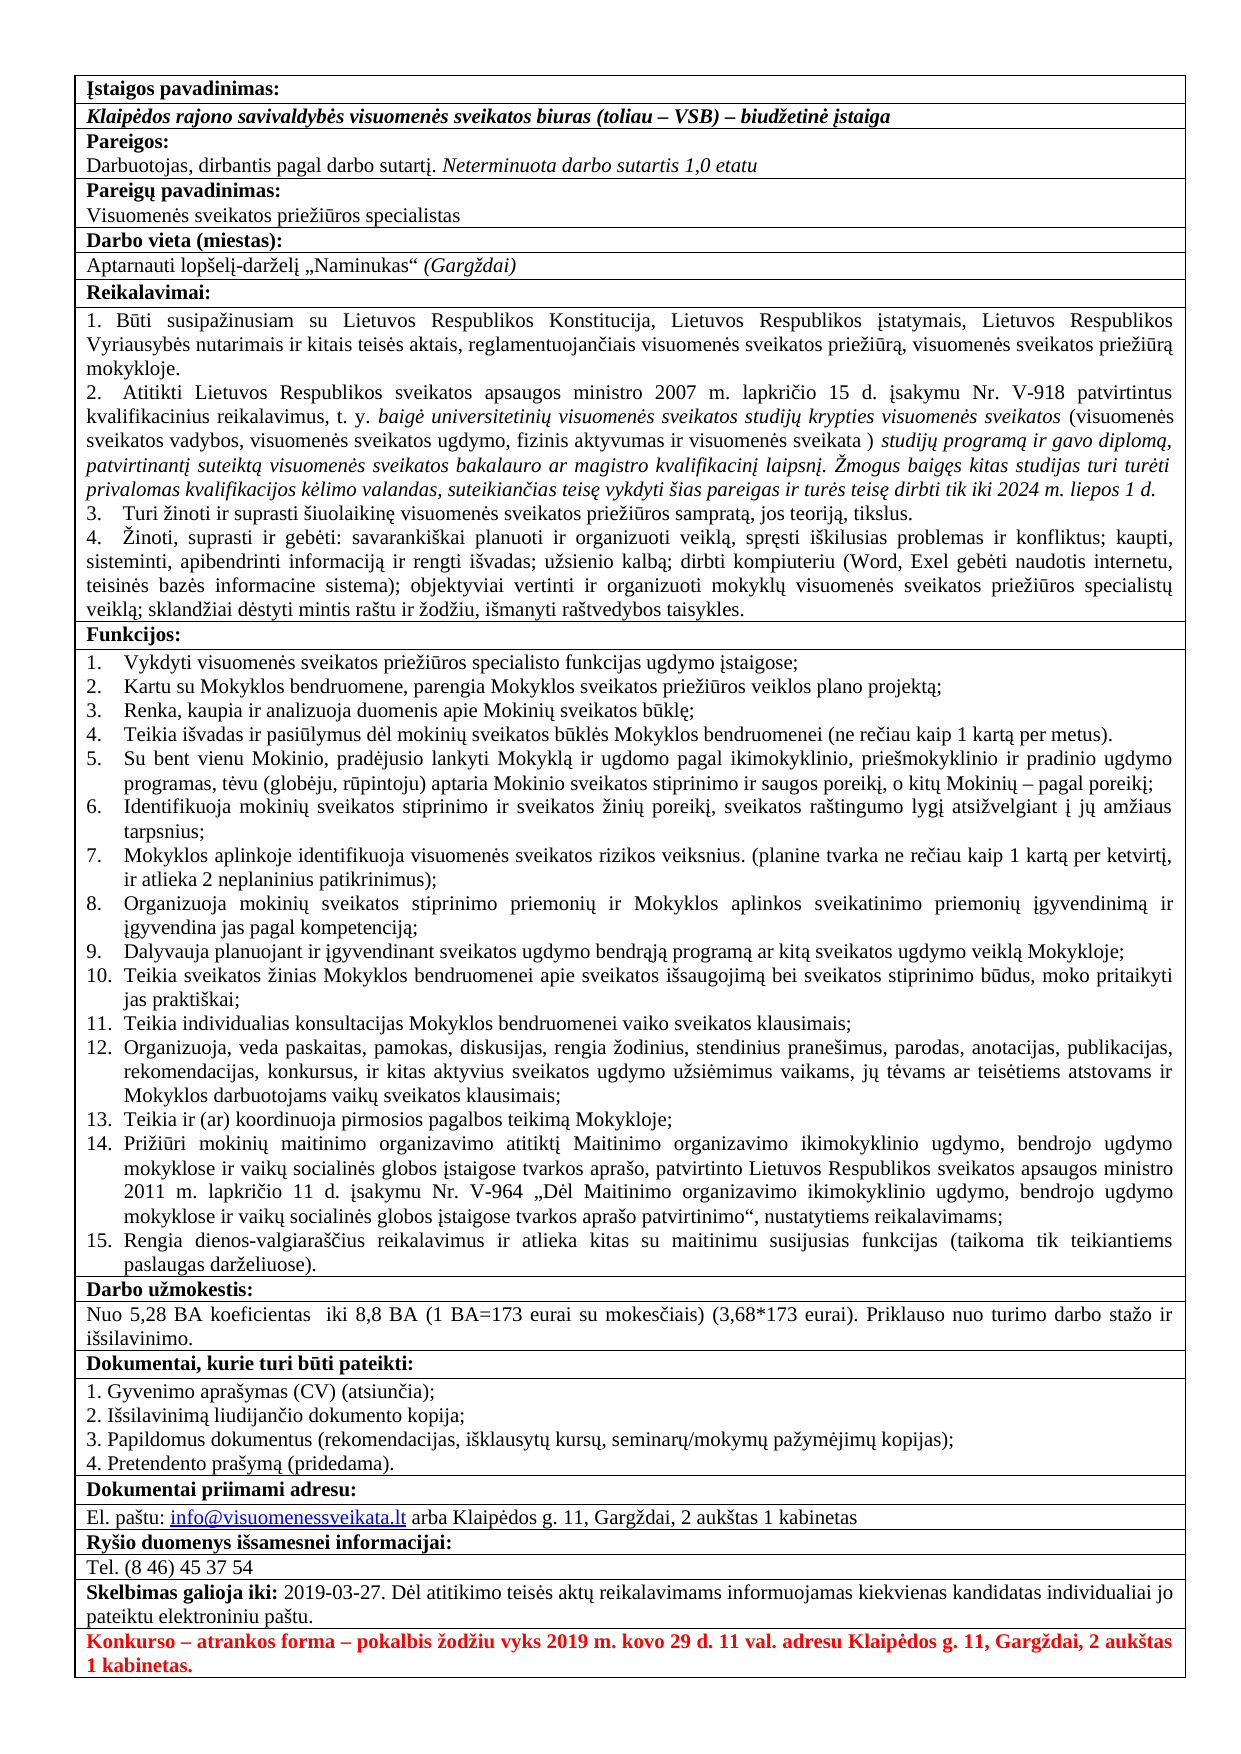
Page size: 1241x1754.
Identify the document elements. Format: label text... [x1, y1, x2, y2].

table_cell Reikalavimai: [76, 280, 1185, 307]
table_cell Ryšio duomenys išsamesnei informacijai: [76, 1530, 1185, 1554]
table_cell Būti susipažinusiam su Lietuvos Respublikos Konstitucija, Lietuvos Respublikos įstatymais, Lietuvos Respublikos Vyriausybės nutarimais ir kitais teisės aktais, reglamentuojančiais visuomenės sveikatos priežiūrą, visuomenės sveikatos priežiūrą mokykloje. Atitikti Lietuvos Respublikos sveikatos apsaugos ministro 2007 m. lapkričio 15 d. įsakymu Nr. V-918 patvirtintus kvalifikacinius reikalavimus, t. y. baigė universitetinių visuomenės sveikatos studijų krypties visuomenės sveikatos (visuomenės sveikatos vadybos, visuomenės sveikatos ugdymo, fizinis aktyvumas ir visuomenės sveikata ) studijų programą ir gavo diplomą, patvirtinantį suteiktą visuomenės sveikatos bakalauro ar magistro kvalifikacinį laipsnį. Žmogus baigęs kitas studijas turi turėti privalomas kvalifikacijos kėlimo valandas, suteikiančias teisę vykdyti šias pareigas ir turės teisę dirbti tik iki 2024 m. liepos 1 d. Turi žinoti ir suprasti šiuolaikinę visuomenės sveikatos priežiūros sampratą, jos teoriją, tikslus. Žinoti, suprasti ir gebėti: savarankiškai planuoti ir organizuoti veiklą, spręsti iškilusias problemas ir konfliktus; kaupti, sisteminti, apibendrinti informaciją ir rengti išvadas; užsienio kalbą; dirbti kompiuteriu (Word, Exel gebėti naudotis internetu, teisinės bazės informacine sistema); objektyviai vertinti ir organizuoti mokyklų visuomenės sveikatos priežiūros specialistų veiklą; sklandžiai dėstyti mintis raštu ir žodžiu, išmanyti raštvedybos taisykles. [76, 308, 1185, 621]
table_header Įstaigos pavadinimas: [76, 76, 1185, 103]
table_cell Darbo užmokestis: [76, 1277, 1185, 1301]
table_cell Klaipėdos rajono savivaldybės visuomenės sveikatos biuras (toliau – VSB) – biudžetinė įstaiga [76, 104, 1185, 128]
table_cell Dokumentai, kurie turi būti pateikti: [76, 1351, 1185, 1378]
table_cell Tel. (8 46) 45 37 54 [76, 1555, 1185, 1579]
table_cell Nuo 5,28 BA koeficientas iki 8,8 BA (1 BA=173 eurai su mokesčiais) (3,68*173 eurai). Priklauso nuo turimo darbo stažo ir išsilavinimo. [76, 1302, 1185, 1350]
table_cell Pareigos: Darbuotojas, dirbantis pagal darbo sutartį. Neterminuota darbo sutartis 1,0 etatu [76, 129, 1185, 177]
table_cell El. paštu: info@visuomenessveikata.lt arba Klaipėdos g. 11, Gargždai, 2 aukštas 1 kabinetas [76, 1505, 1185, 1529]
table_cell Dokumentai priimami adresu: [76, 1476, 1185, 1503]
table_cell Konkurso – atrankos forma – pokalbis žodžiu vyks 2019 m. kovo 29 d. 11 val. adresu Klaipėdos g. 11, Gargždai, 2 aukštas 1 kabinetas. [76, 1629, 1185, 1677]
table_cell Aptarnauti lopšelį-darželį „Naminukas“ (Gargždai) [76, 253, 1185, 279]
table_cell Darbo vieta (miestas): [76, 228, 1185, 252]
table_cell Vykdyti visuomenės sveikatos priežiūros specialisto funkcijas ugdymo įstaigose; Kartu su Mokyklos bendruomene, parengia Mokyklos sveikatos priežiūros veiklos plano projektą; Renka, kaupia ir analizuoja duomenis apie Mokinių sveikatos būklę; Teikia išvadas ir pasiūlymus dėl mokinių sveikatos būklės Mokyklos bendruomenei (ne rečiau kaip 1 kartą per metus). Su bent vienu Mokinio, pradėjusio lankyti Mokyklą ir ugdomo pagal ikimokyklinio, priešmokyklinio ir pradinio ugdymo programas, tėvu (globėju, rūpintoju) aptaria Mokinio sveikatos stiprinimo ir saugos poreikį, o kitų Mokinių – pagal poreikį; Identifikuoja mokinių sveikatos stiprinimo ir sveikatos žinių poreikį, sveikatos raštingumo lygį atsižvelgiant į jų amžiaus tarpsnius; Mokyklos aplinkoje identifikuoja visuomenės sveikatos rizikos veiksnius. (planine tvarka ne rečiau kaip 1 kartą per ketvirtį, ir atlieka 2 neplaninius patikrinimus); Organizuoja mokinių sveikatos stiprinimo priemonių ir Mokyklos aplinkos sveikatinimo priemonių įgyvendinimą ir įgyvendina jas pagal kompetenciją; Dalyvauja planuojant ir įgyvendinant sveikatos ugdymo bendrąją programą ar kitą sveikatos ugdymo veiklą Mokykloje; Teikia sveikatos žinias Mokyklos bendruomenei apie sveikatos išsaugojimą bei sveikatos stiprinimo būdus, moko pritaikyti jas praktiškai; Teikia individualias konsultacijas Mokyklos bendruomenei vaiko sveikatos klausimais; Organizuoja, veda paskaitas, pamokas, diskusijas, rengia žodinius, stendinius pranešimus, parodas, anotacijas, publikacijas, rekomendacijas, konkursus, ir kitas aktyvius sveikatos ugdymo užsiėmimus vaikams, jų tėvams ar teisėtiems atstovams ir Mokyklos darbuotojams vaikų sveikatos klausimais; Teikia ir (ar) koordinuoja pirmosios pagalbos teikimą Mokykloje; Prižiūri mokinių maitinimo organizavimo atitiktį Maitinimo organizavimo ikimokyklinio ugdymo, bendrojo ugdymo mokyklose ir vaikų socialinės globos įstaigose tvarkos aprašo, patvirtinto Lietuvos Respublikos sveikatos apsaugos ministro 2011 m. lapkričio 11 d. įsakymu Nr. V-964 „Dėl Maitinimo organizavimo ikimokyklinio ugdymo, bendrojo ugdymo mokyklose ir vaikų socialinės globos įstaigose tvarkos aprašo patvirtinimo“, nustatytiems reikalavimams; Rengia dienos-valgiaraščius reikalavimus ir atlieka kitas su maitinimu susijusias funkcijas (taikoma tik teikiantiems paslaugas darželiuose). [76, 650, 1185, 1276]
table_cell Pareigų pavadinimas: Visuomenės sveikatos priežiūros specialistas [76, 179, 1185, 227]
table_cell Skelbimas galioja iki: 2019-03-27. Dėl atitikimo teisės aktų reikalavimams informuojamas kiekvienas kandidatas individualiai jo pateiktu elektroniniu paštu. [76, 1580, 1185, 1628]
table_cell Funkcijos: [76, 622, 1185, 649]
table_cell 1. Gyvenimo aprašymas (CV) (atsiunčia); 2. Išsilavinimą liudijančio dokumento kopija; 3. Papildomus dokumentus (rekomendacijas, išklausytų kursų, seminarų/mokymų pažymėjimų kopijas); 4. Pretendento prašymą (pridedama). [76, 1379, 1185, 1475]
